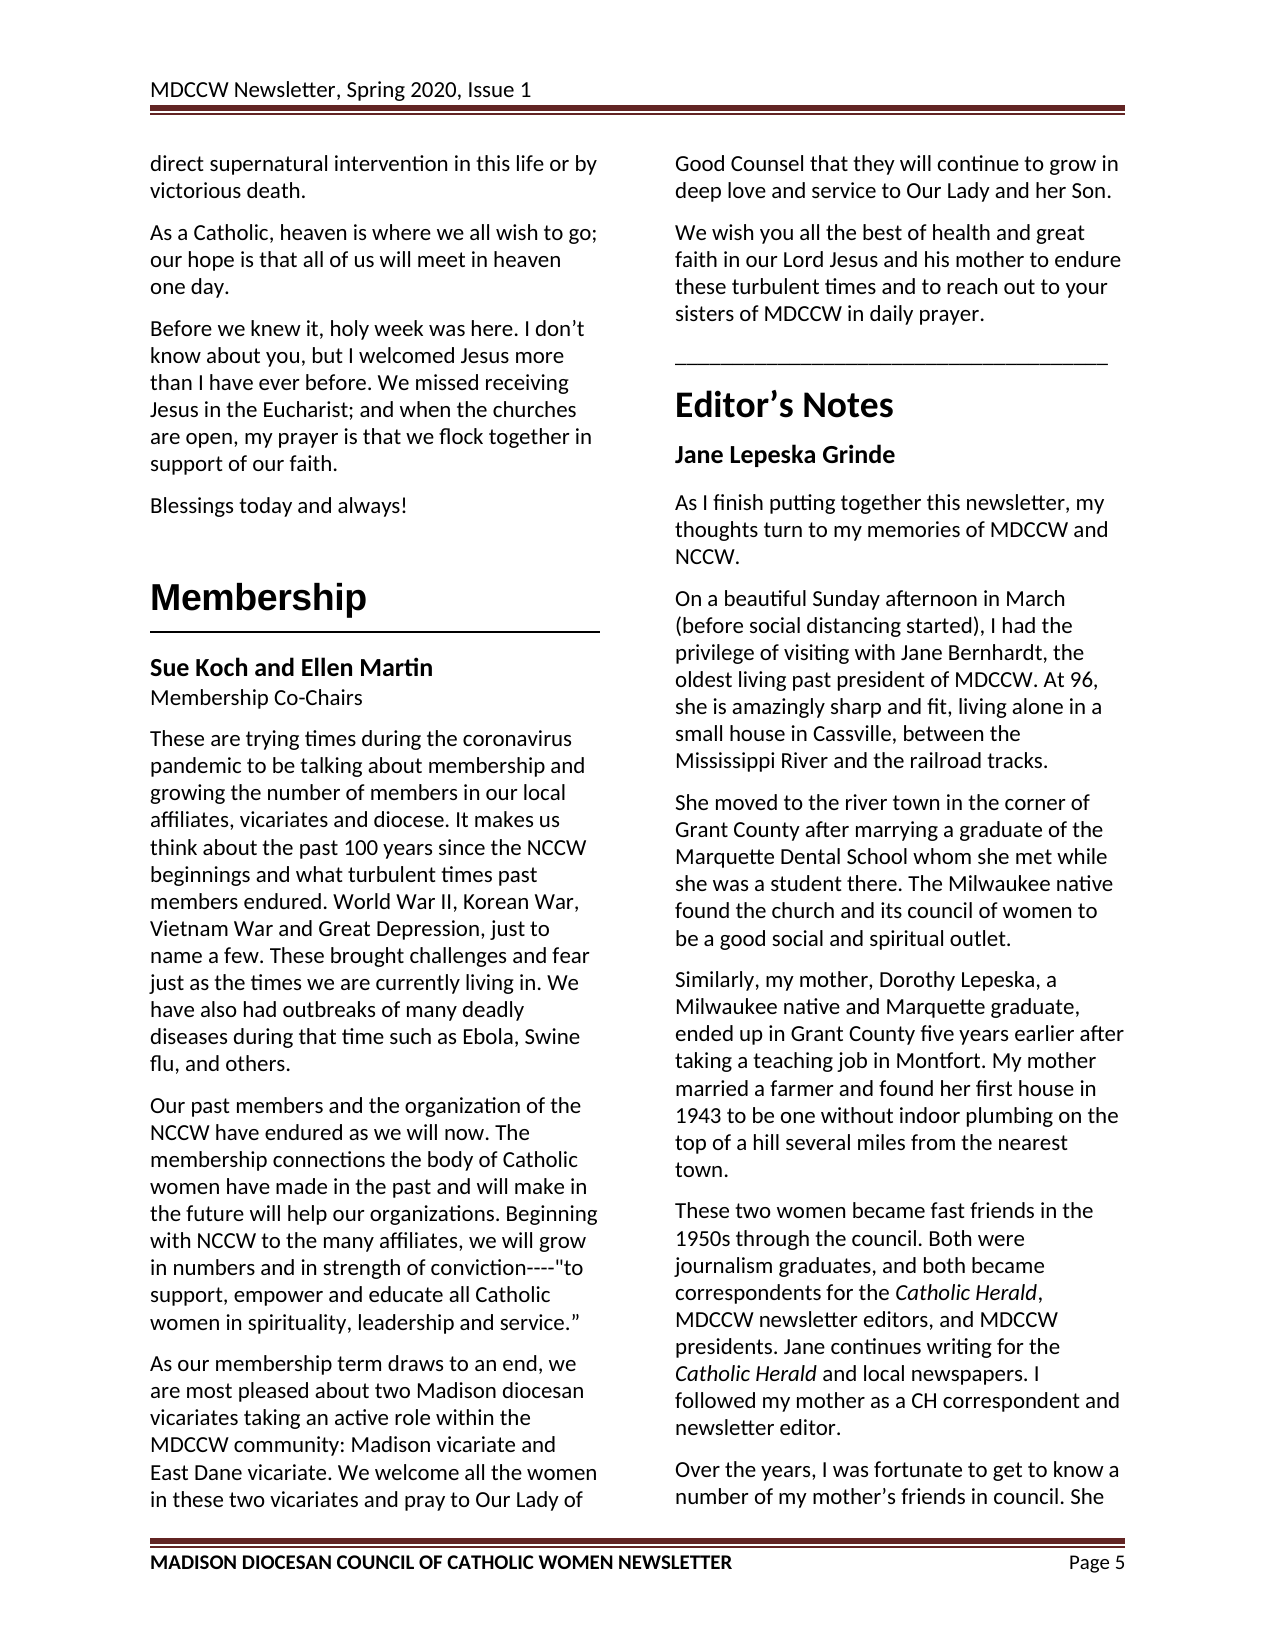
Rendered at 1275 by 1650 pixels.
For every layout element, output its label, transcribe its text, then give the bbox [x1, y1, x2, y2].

text Similarly, my mother, Dorothy Lepeska, a Milwaukee native and Marquette graduate, ended up in Grant County five years earlier after taking a teaching job in Montfort. My mother married a farmer and found her first house in 1943 to be one without indoor plumbing on the top of a hill several miles from the nearest town. [675, 966, 1125, 1183]
text As a Catholic, heaven is where we all wish to go; our hope is that all of us will meet in heaven one day. [150, 219, 600, 300]
text She moved to the river town in the corner of Grant County after marrying a graduate of the Marquette Dental School whom she met while she was a student there. The Milwaukee native found the church and its council of women to be a good social and spiritual outlet. [675, 789, 1125, 951]
text Sue Koch and Ellen Martin [150, 651, 600, 683]
text ______________________________________ [675, 342, 1125, 368]
text Editor’s Notes [675, 381, 1125, 426]
text These are trying times during the coronavirus pandemic to be talking about membership and growing the number of members in our local affiliates, vicariates and diocese. It makes us think about the past 100 years since the NCCW beginnings and what turbulent times past members endured. World War II, Korean War, Vietnam War and Great Depression, just to name a few. These brought challenges and fear just as the times we are currently living in. We have also had outbreaks of many deadly diseases during that time such as Ebola, Swine flu, and others. [150, 725, 600, 1077]
text Blessings today and always! [150, 492, 600, 519]
text These two women became fast friends in the 1950s through the council. Both were journalism graduates, and both became correspondents for the Catholic Herald, MDCCW newsletter editors, and MDCCW presidents. Jane continues writing for the Catholic Herald and local newspapers. I followed my mother as a CH correspondent and newsletter editor. [675, 1197, 1125, 1441]
text Before we knew it, holy week was here. I don’t know about you, but I welcomed Jesus more than I have ever before. We missed receiving Jesus in the Eucharist; and when the churches are open, my prayer is that we flock together in support of our faith. [150, 314, 600, 477]
text On a beautiful Sunday afternoon in March (before social distancing started), I had the privilege of visiting with Jane Bernhardt, the oldest living past president of MDCCW. At 96, she is amazingly sharp and fit, living alone in a small house in Cassville, between the Mississippi River and the railroad tracks. [675, 585, 1125, 774]
text We wish you all the best of health and great faith in our Lord Jesus and his mother to endure these turbulent times and to reach out to your sisters of MDCCW in daily prayer. [675, 219, 1125, 327]
text Membership Co-Chairs [150, 683, 600, 710]
text Our past members and the organization of the NCCW have endured as we will now. The membership connections the body of Catholic women have made in the past and will make in the future will help our organizations. Beginning with NCCW to the many affiliates, we will grow in numbers and in strength of conviction----"to support, empower and educate all Catholic women in spirituality, leadership and service.” [150, 1092, 600, 1335]
text As I finish putting together this newsletter, my thoughts turn to my memories of MDCCW and NCCW. [675, 489, 1125, 570]
text Membership [150, 575, 600, 631]
text As our membership term draws to an end, we are most pleased about two Madison diocesan vicariates taking an active role within the MDCCW community: Madison vicariate and East Dane vicariate. We welcome all the women in these two vicariates and pray to Our Lady of Good Counsel that they will continue to grow in deep love and service to Our Lady and her Son. [150, 1350, 600, 1512]
text As our membership term draws to an end, we are most pleased about two Madison diocesan vicariates taking an active role within the MDCCW community: Madison vicariate and East Dane vicariate. We welcome all the women in these two vicariates and pray to Our Lady of Good Counsel that they will continue to grow in deep love and service to Our Lady and her Son. [675, 150, 1125, 204]
text Jane Lepeska Grinde [675, 438, 1125, 470]
